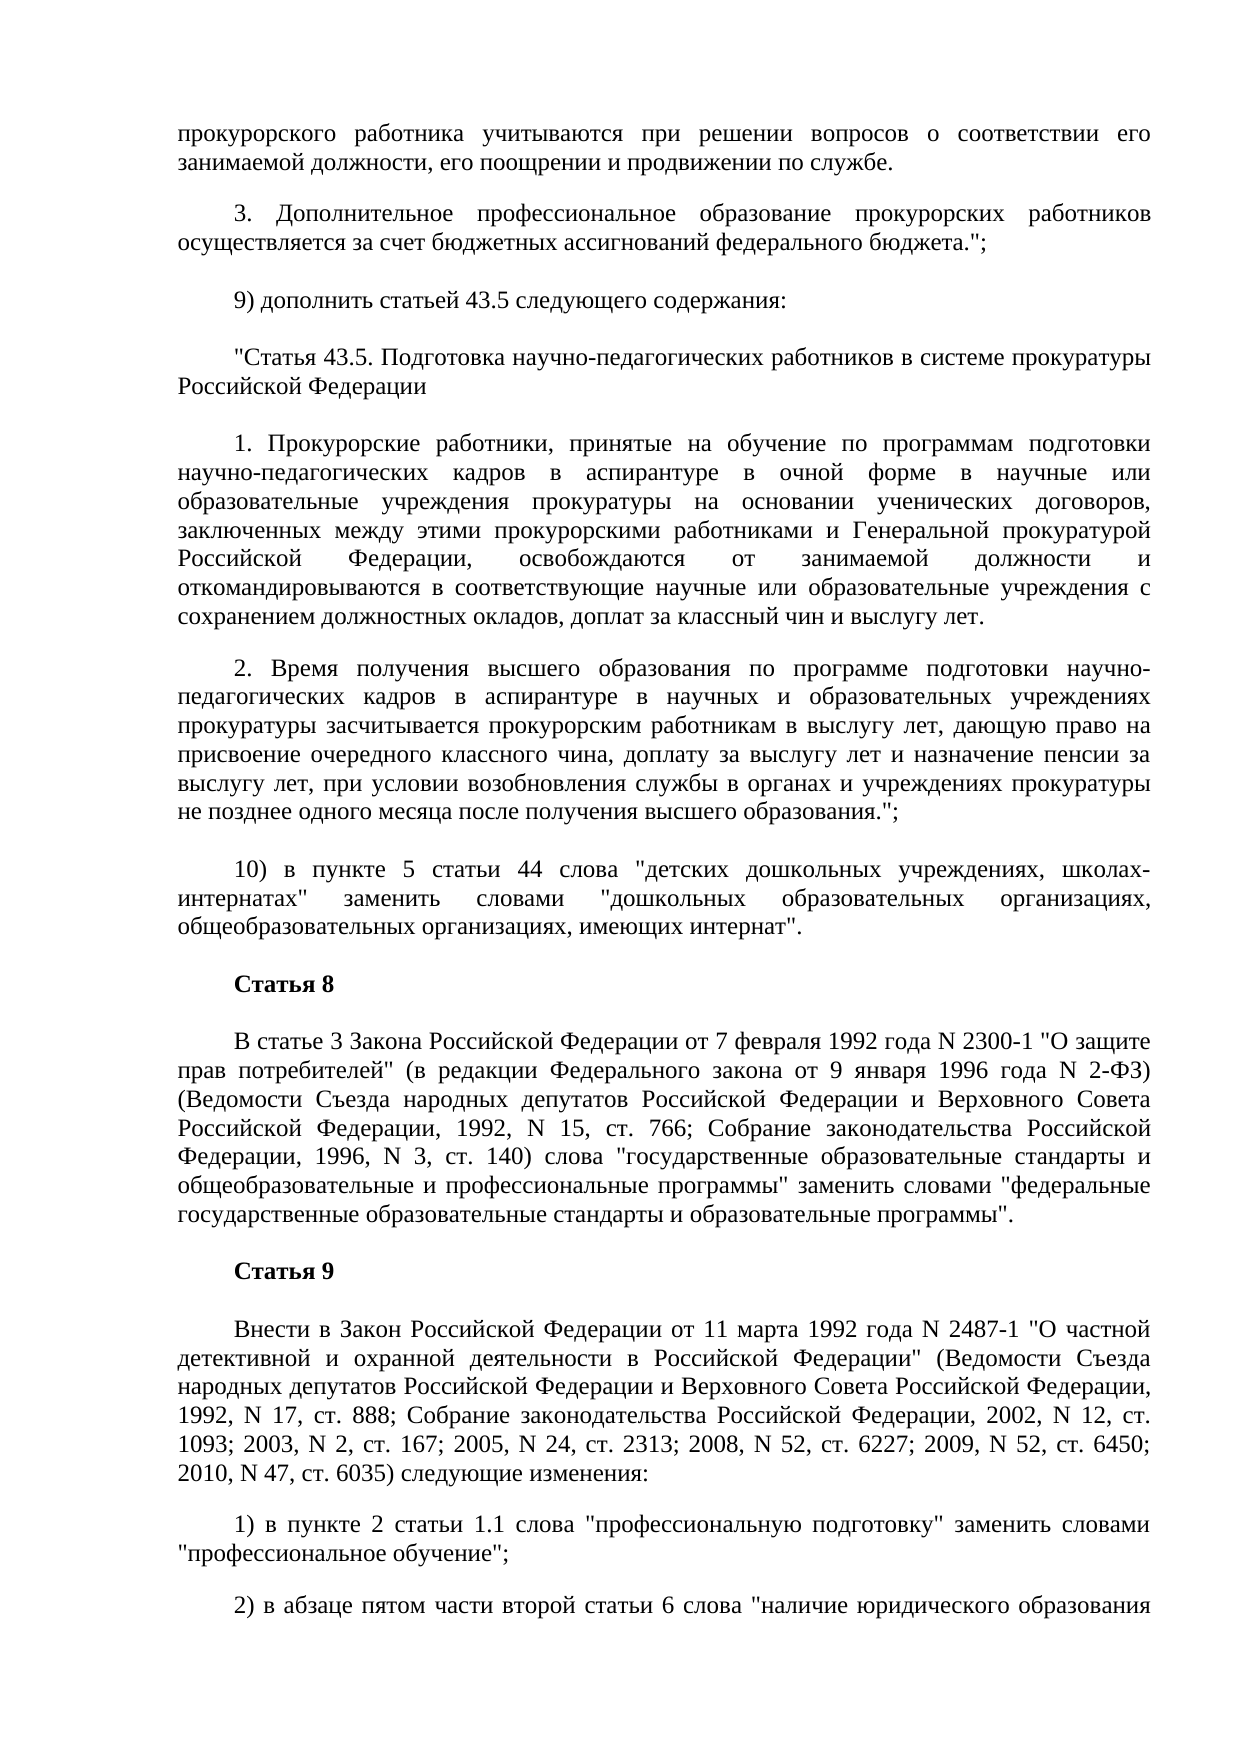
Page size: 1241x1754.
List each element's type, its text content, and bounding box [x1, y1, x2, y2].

text Внести в Закон Российской Федерации от 11 марта 1992 года N 2487-1 "О частной детективной и охранной деятельности в Российской Федерации" (Ведомости Съезда народных депутатов Российской Федерации и Верховного Совета Российской Федерации, 1992, N 17, ст. 888; Собрание законодательства Российской Федерации, 2002, N 12, ст. 1093; 2003, N 2, ст. 167; 2005, N 24, ст. 2313; 2008, N 52, ст. 6227; 2009, N 52, ст. 6450; 2010, N 47, ст. 6035) следующие изменения: [177, 1314, 1152, 1486]
text 1. Прокурорские работники, принятые на обучение по программам подготовки научно-педагогических кадров в аспирантуре в очной форме в научные или образовательные учреждения прокуратуры на основании ученических договоров, заключенных между этими прокурорскими работниками и Генеральной прокуратурой Российской Федерации, освобождаются от занимаемой должности и откомандировываются в соответствующие научные или образовательные учреждения с сохранением должностных окладов, доплат за классный чин и выслугу лет. [177, 428, 1152, 630]
text 2. Время получения высшего образования по программе подготовки научно-педагогических кадров в аспирантуре в научных и образовательных учреждениях прокуратуры засчитывается прокурорским работникам в выслугу лет, дающую право на присвоение очередного классного чина, доплату за выслугу лет и назначение пенсии за выслугу лет, при условии возобновления службы в органах и учреждениях прокуратуры не позднее одного месяца после получения высшего образования."; [177, 653, 1152, 825]
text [177, 1590, 1152, 1618]
title Статья 8 [177, 969, 1152, 998]
text 1) в пункте 2 статьи 1.1 слова "профессиональную подготовку" заменить словами "профессиональное обучение"; [177, 1509, 1152, 1567]
text В статье 3 Закона Российской Федерации от 7 февраля 1992 года N 2300-1 "О защите прав потребителей" (в редакции Федерального закона от 9 января 1996 года N 2-ФЗ) (Ведомости Съезда народных депутатов Российской Федерации и Верховного Совета Российской Федерации, 1992, N 15, ст. 766; Собрание законодательства Российской Федерации, 1996, N 3, ст. 140) слова "государственные образовательные стандарты и общеобразовательные и профессиональные программы" заменить словами "федеральные государственные образовательные стандарты и образовательные программы". [177, 1026, 1152, 1228]
text 10) в пункте 5 статьи 44 слова "детских дошкольных учреждениях, школах-интернатах" заменить словами "дошкольных образовательных организациях, общеобразовательных организациях, имеющих интернат". [177, 854, 1152, 940]
text 9) дополнить статьей 43.5 следующего содержания: [177, 285, 1152, 313]
text 3. Дополнительное профессиональное образование прокурорских работников осуществляется за счет бюджетных ассигнований федерального бюджета."; [177, 198, 1152, 256]
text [177, 118, 1152, 176]
title Статья 9 [177, 1256, 1152, 1285]
text "Статья 43.5. Подготовка научно-педагогических работников в системе прокуратуры Российской Федерации [177, 342, 1152, 400]
